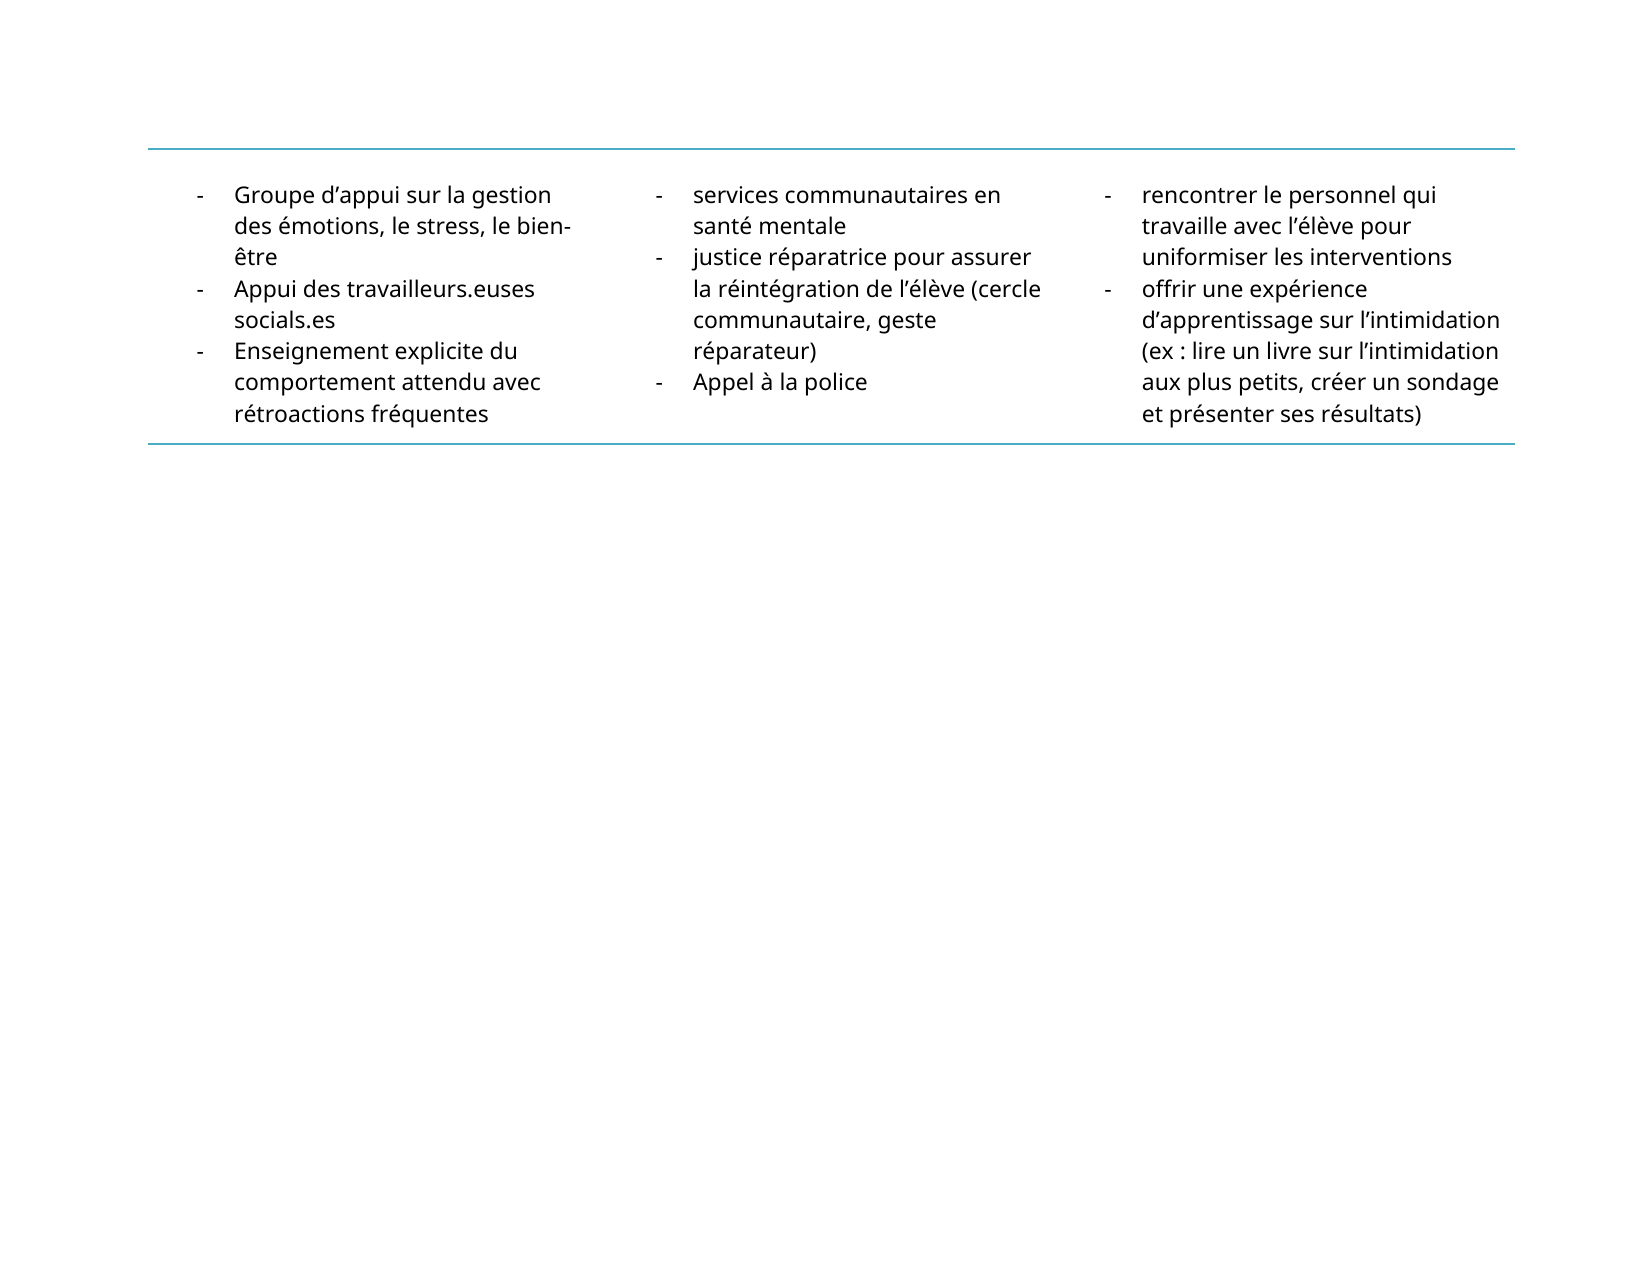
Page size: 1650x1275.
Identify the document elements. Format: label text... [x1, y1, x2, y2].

table_cell services communautaires en santé mentale justice réparatrice pour assurer la réintégration de l’élève (cercle communautaire, geste réparateur) Appel à la police [607, 150, 1055, 443]
table_cell rencontrer le personnel qui travaille avec l’élève pour uniformiser les interventions offrir une expérience d’apprentissage sur l’intimidation (ex : lire un livre sur l’intimidation aux plus petits, créer un sondage et présenter ses résultats) [1055, 150, 1515, 443]
table_cell Groupe d’appui sur la gestion des émotions, le stress, le bien-être Appui des travailleurs.euses socials.es Enseignement explicite du comportement attendu avec rétroactions fréquentes [148, 150, 607, 443]
